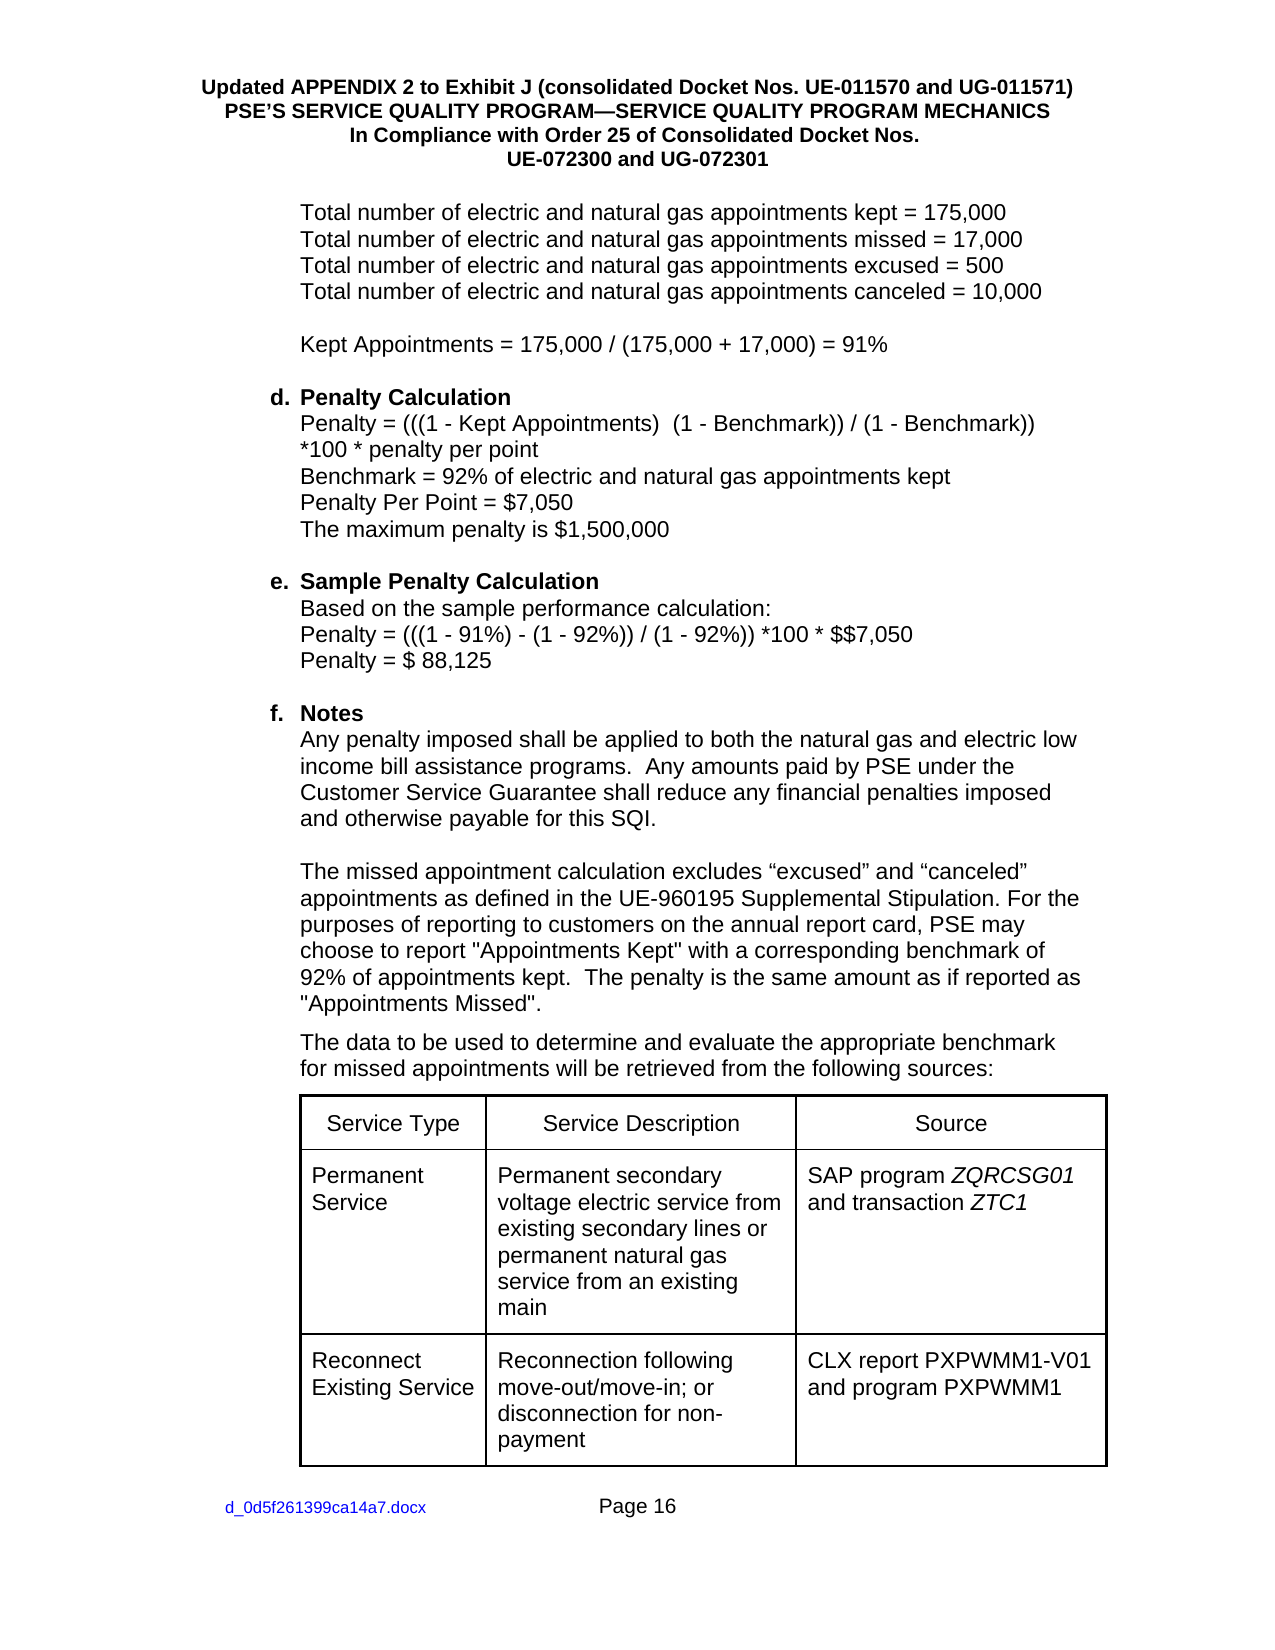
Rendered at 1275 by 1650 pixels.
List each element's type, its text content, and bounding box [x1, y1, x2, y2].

table_cell Reconnect Existing Service [302, 1335, 485, 1465]
text Penalty = $ 88,125 [300, 647, 1087, 674]
text Kept Appointments = 175,000 / (175,000 + 17,000) = 91% [300, 331, 1087, 357]
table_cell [797, 1335, 1105, 1465]
text Penalty = (((1 - Kept Appointments) (1 - Benchmark)) / (1 - Benchmark)) *100 * penalty per point [300, 410, 1087, 463]
text The maximum penalty is $1,500,000 [300, 516, 1087, 542]
text Benchmark = 92% of electric and natural gas appointments kept [300, 463, 1087, 489]
list Notes [270, 700, 1087, 726]
text The missed appointment calculation excludes “excused” and “canceled” appointments as defined in the UE-960195 Supplemental Stipulation. For the purposes of reporting to customers on the annual report card, PSE may choose to report "Appointments Kept" with a corresponding benchmark of 92% of appointments kept. The penalty is the same amount as if reported as "Appointments Missed". [300, 858, 1087, 1016]
list Penalty Calculation [270, 384, 1087, 410]
text Any penalty imposed shall be applied to both the natural gas and electric low income bill assistance programs. Any amounts paid by PSE under the Customer Service Guarantee shall reduce any financial penalties imposed and otherwise payable for this SQI. [300, 726, 1087, 832]
text The data to be used to determine and evaluate the appropriate benchmark for missed appointments will be retrieved from the following sources: [300, 1029, 1087, 1081]
text Total number of electric and natural gas appointments excused = 500 [300, 252, 1087, 278]
table_cell Permanent secondary voltage electric service from existing secondary lines or permanent natural gas service from an existing main [487, 1150, 795, 1333]
table_header Service Description [487, 1097, 795, 1148]
list Sample Penalty Calculation [270, 568, 1087, 594]
table_header Service Type [302, 1097, 485, 1148]
text Penalty Per Point = $7,050 [300, 489, 1087, 516]
text Penalty = (((1 - 91%) - (1 - 92%)) / (1 - 92%)) *100 * $$7,050 [300, 621, 1087, 647]
table_cell Reconnection following move-out/move-in; or disconnection for non-payment [487, 1335, 795, 1465]
text Total number of electric and natural gas appointments missed = 17,000 [300, 226, 1087, 252]
table_header Source [797, 1097, 1105, 1148]
text Total number of electric and natural gas appointments kept = 175,000 [300, 199, 1087, 226]
table_cell SAP program ZQRCSG01 and transaction ZTC1 [797, 1150, 1105, 1333]
table_cell Permanent Service [302, 1150, 485, 1333]
text Total number of electric and natural gas appointments canceled = 10,000 [300, 278, 1087, 305]
text Based on the sample performance calculation: [300, 594, 1087, 621]
